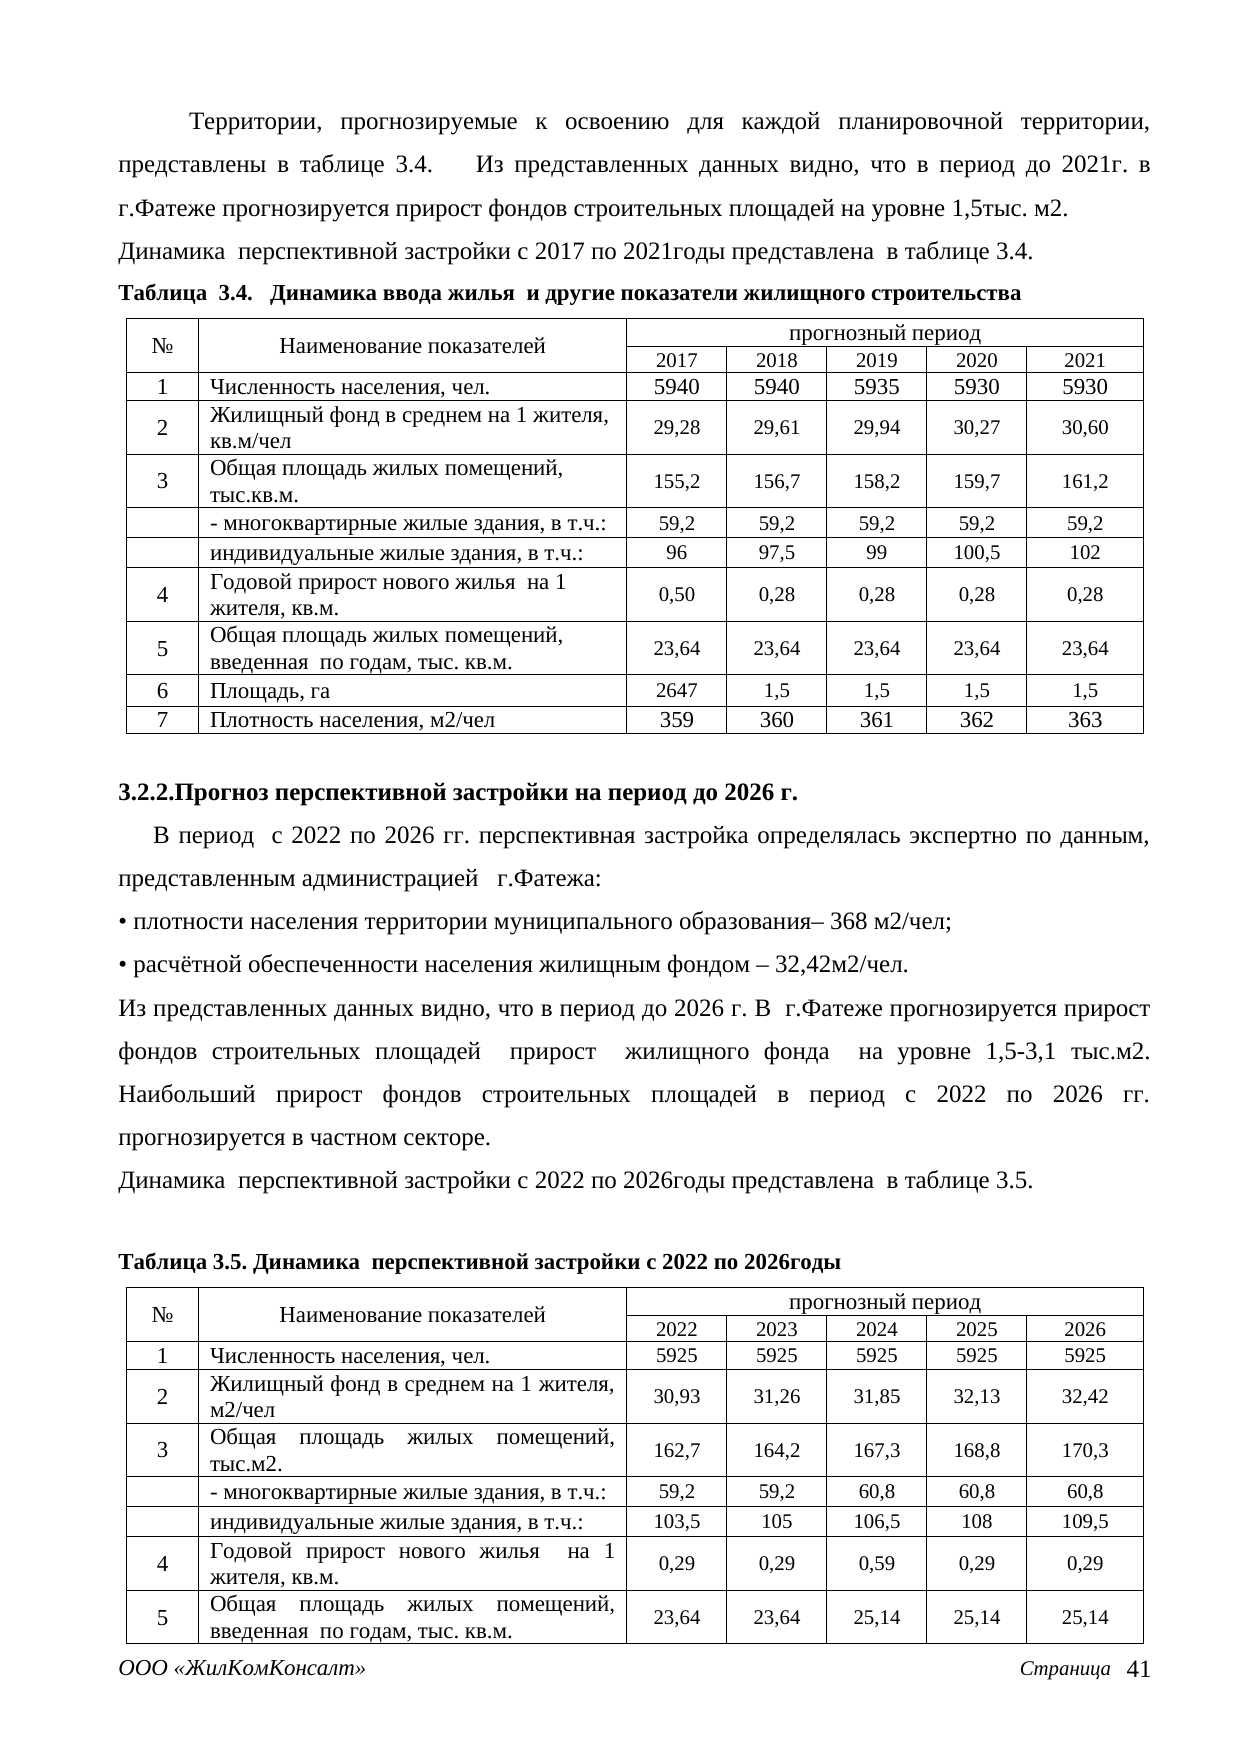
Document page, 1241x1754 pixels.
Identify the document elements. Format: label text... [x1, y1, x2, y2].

table_cell Годовой прирост нового жилья на 1 жителя, кв.м. [199, 568, 626, 621]
table_cell 162,7 [627, 1424, 726, 1476]
text • плотности населения территории муниципального образования– 368 м2/чел; [118, 906, 1152, 935]
table_cell 32,13 [927, 1370, 1026, 1422]
table_cell 31,85 [827, 1370, 926, 1422]
table_cell индивидуальные жилые здания, в т.ч.: [199, 538, 626, 567]
table_cell 0,29 [927, 1537, 1026, 1589]
table_cell 360 [727, 707, 826, 733]
table_cell 30,93 [627, 1370, 726, 1422]
table_cell 5 [127, 622, 198, 674]
table_cell 59,2 [827, 508, 926, 537]
table_cell 359 [627, 707, 726, 733]
table_cell 1,5 [727, 675, 826, 706]
text В период с 2022 по 2026 гг. перспективная застройка определялась экспертно по данным, представленным администрацией г.Фатежа: [118, 820, 1152, 892]
table_cell 156,7 [727, 455, 826, 507]
table_cell 29,28 [627, 401, 726, 453]
table_header Наименование показателей [199, 1288, 626, 1341]
text Динамика перспективной застройки с 2022 по 2026годы представлена в таблице 3.5. [118, 1165, 1152, 1194]
table_cell 1 [127, 1342, 198, 1369]
table_cell Годовой прирост нового жилья на 1 жителя, кв.м. [199, 1537, 626, 1589]
table_cell 168,8 [927, 1424, 1026, 1476]
table_cell 0,29 [1027, 1537, 1143, 1589]
table_cell 23,64 [627, 1591, 726, 1643]
text Таблица 3.4. Динамика ввода жилья и другие показатели жилищного строительства [118, 279, 1152, 305]
table_cell 159,7 [927, 455, 1026, 507]
table_cell 170,3 [1027, 1424, 1143, 1476]
table_cell 2019 [827, 347, 926, 372]
table_cell 6 [127, 675, 198, 706]
table_cell 1,5 [1027, 675, 1143, 706]
table_cell 0,59 [827, 1537, 926, 1589]
table_cell 7 [127, 707, 198, 733]
table_cell 97,5 [727, 538, 826, 567]
table_cell 167,3 [827, 1424, 926, 1476]
table_cell Общая площадь жилых помещений, тыс.м2. [199, 1424, 626, 1476]
table_cell индивидуальные жилые здания, в т.ч.: [199, 1507, 626, 1536]
table_cell 23,64 [727, 1591, 826, 1643]
table_cell 0,28 [727, 568, 826, 621]
table_cell 23,64 [627, 622, 726, 674]
table_cell 25,14 [927, 1591, 1026, 1643]
table_cell [127, 1477, 198, 1506]
table_cell 30,60 [1027, 401, 1143, 453]
table_header прогнозный период [627, 1288, 1143, 1315]
table_cell Численность населения, чел. [199, 1342, 626, 1369]
table_cell [127, 508, 198, 537]
table_cell 5925 [827, 1342, 926, 1369]
table_header прогнозный период [627, 319, 1143, 346]
table_cell 5930 [927, 373, 1026, 400]
table_cell Общая площадь жилых помещений, введенная по годам, тыс. кв.м. [199, 622, 626, 674]
table_cell 161,2 [1027, 455, 1143, 507]
table_cell 23,64 [927, 622, 1026, 674]
table_cell 2025 [927, 1316, 1026, 1341]
table_cell 0,50 [627, 568, 726, 621]
table_cell 4 [127, 568, 198, 621]
text Из представленных данных видно, что в период до 2026 г. В г.Фатеже прогнозируется прирост фондов строительных площадей прирост жилищного фонда на уровне 1,5-3,1 тыс.м2. Наибольший прирост фондов строительных площадей в период с 2022 по 2026 гг. прогнозируется в частном секторе. [118, 993, 1152, 1151]
table_cell 155,2 [627, 455, 726, 507]
table_cell 29,61 [727, 401, 826, 453]
text 3.2.2.Прогноз перспективной застройки на период до 2026 г. [118, 777, 1152, 806]
table_cell 2026 [1027, 1316, 1143, 1341]
table_cell 31,26 [727, 1370, 826, 1422]
table_cell 2647 [627, 675, 726, 706]
table_header № [127, 319, 198, 372]
table_cell 0,29 [627, 1537, 726, 1589]
table_cell 59,2 [727, 1477, 826, 1506]
table_cell 362 [927, 707, 1026, 733]
table_cell 0,29 [727, 1537, 826, 1589]
table_cell Общая площадь жилых помещений, тыс.кв.м. [199, 455, 626, 507]
table_cell Жилищный фонд в среднем на 1 жителя, кв.м/чел [199, 401, 626, 453]
table_cell 2 [127, 401, 198, 453]
table_cell 108 [927, 1507, 1026, 1536]
table_cell 60,8 [927, 1477, 1026, 1506]
table_cell 4 [127, 1537, 198, 1589]
table_cell 103,5 [627, 1507, 726, 1536]
text Динамика перспективной застройки с 2017 по 2021годы представлена в таблице 3.4. [118, 236, 1152, 264]
table_cell 5925 [927, 1342, 1026, 1369]
table_cell 102 [1027, 538, 1143, 567]
table_cell 1 [127, 373, 198, 400]
table_cell 25,14 [1027, 1591, 1143, 1643]
table_cell 59,2 [1027, 508, 1143, 537]
text Таблица 3.5. Динамика перспективной застройки с 2022 по 2026годы [118, 1248, 1152, 1274]
table_cell - многоквартирные жилые здания, в т.ч.: [199, 508, 626, 537]
table_cell 164,2 [727, 1424, 826, 1476]
table_cell 2018 [727, 347, 826, 372]
table_cell [127, 538, 198, 567]
table_cell 2021 [1027, 347, 1143, 372]
table_cell 1,5 [927, 675, 1026, 706]
table_cell 158,2 [827, 455, 926, 507]
table_cell 363 [1027, 707, 1143, 733]
table_cell 5935 [827, 373, 926, 400]
table_cell 5 [127, 1591, 198, 1643]
table_cell 99 [827, 538, 926, 567]
text • расчётной обеспеченности населения жилищным фондом – 32,42м2/чел. [118, 949, 1152, 978]
table_cell Площадь, га [199, 675, 626, 706]
table_cell 2022 [627, 1316, 726, 1341]
table_cell 23,64 [827, 622, 926, 674]
table_cell Плотность населения, м2/чел [199, 707, 626, 733]
table_cell - многоквартирные жилые здания, в т.ч.: [199, 1477, 626, 1506]
table_cell 23,64 [1027, 622, 1143, 674]
table_cell 361 [827, 707, 926, 733]
table_cell 59,2 [927, 508, 1026, 537]
table_cell 60,8 [1027, 1477, 1143, 1506]
table_cell 30,27 [927, 401, 1026, 453]
table_cell 5925 [627, 1342, 726, 1369]
table_cell 0,28 [827, 568, 926, 621]
table_cell 32,42 [1027, 1370, 1143, 1422]
table_cell [127, 1507, 198, 1536]
table_cell 59,2 [627, 508, 726, 537]
table_cell Жилищный фонд в среднем на 1 жителя, м2/чел [199, 1370, 626, 1422]
table_cell 0,28 [927, 568, 1026, 621]
table_header Наименование показателей [199, 319, 626, 372]
table_cell 5940 [627, 373, 726, 400]
table_cell Численность населения, чел. [199, 373, 626, 400]
table_cell 96 [627, 538, 726, 567]
table_cell 5940 [727, 373, 826, 400]
table_cell 100,5 [927, 538, 1026, 567]
table_cell 2017 [627, 347, 726, 372]
table_cell 25,14 [827, 1591, 926, 1643]
table_cell 2024 [827, 1316, 926, 1341]
table_cell 60,8 [827, 1477, 926, 1506]
table_cell 105 [727, 1507, 826, 1536]
text Территории, прогнозируемые к освоению для каждой планировочной территории, представлены в таблице 3.4. Из представленных данных видно, что в период до 2021г. в г.Фатеже прогнозируется прирост фондов строительных площадей на уровне 1,5тыс. м2. [118, 106, 1152, 221]
table_cell 3 [127, 1424, 198, 1476]
table_cell 3 [127, 455, 198, 507]
table_cell Общая площадь жилых помещений, введенная по годам, тыс. кв.м. [199, 1591, 626, 1643]
table_cell 109,5 [1027, 1507, 1143, 1536]
table_cell 5930 [1027, 373, 1143, 400]
table_cell 2020 [927, 347, 1026, 372]
table_cell 23,64 [727, 622, 826, 674]
table_cell 2023 [727, 1316, 826, 1341]
table_cell 2 [127, 1370, 198, 1422]
table_cell 59,2 [727, 508, 826, 537]
table_cell 1,5 [827, 675, 926, 706]
table_cell 5925 [1027, 1342, 1143, 1369]
table_cell 29,94 [827, 401, 926, 453]
table_header № [127, 1288, 198, 1341]
table_cell 0,28 [1027, 568, 1143, 621]
table_cell 5925 [727, 1342, 826, 1369]
table_cell 59,2 [627, 1477, 726, 1506]
table_cell 106,5 [827, 1507, 926, 1536]
